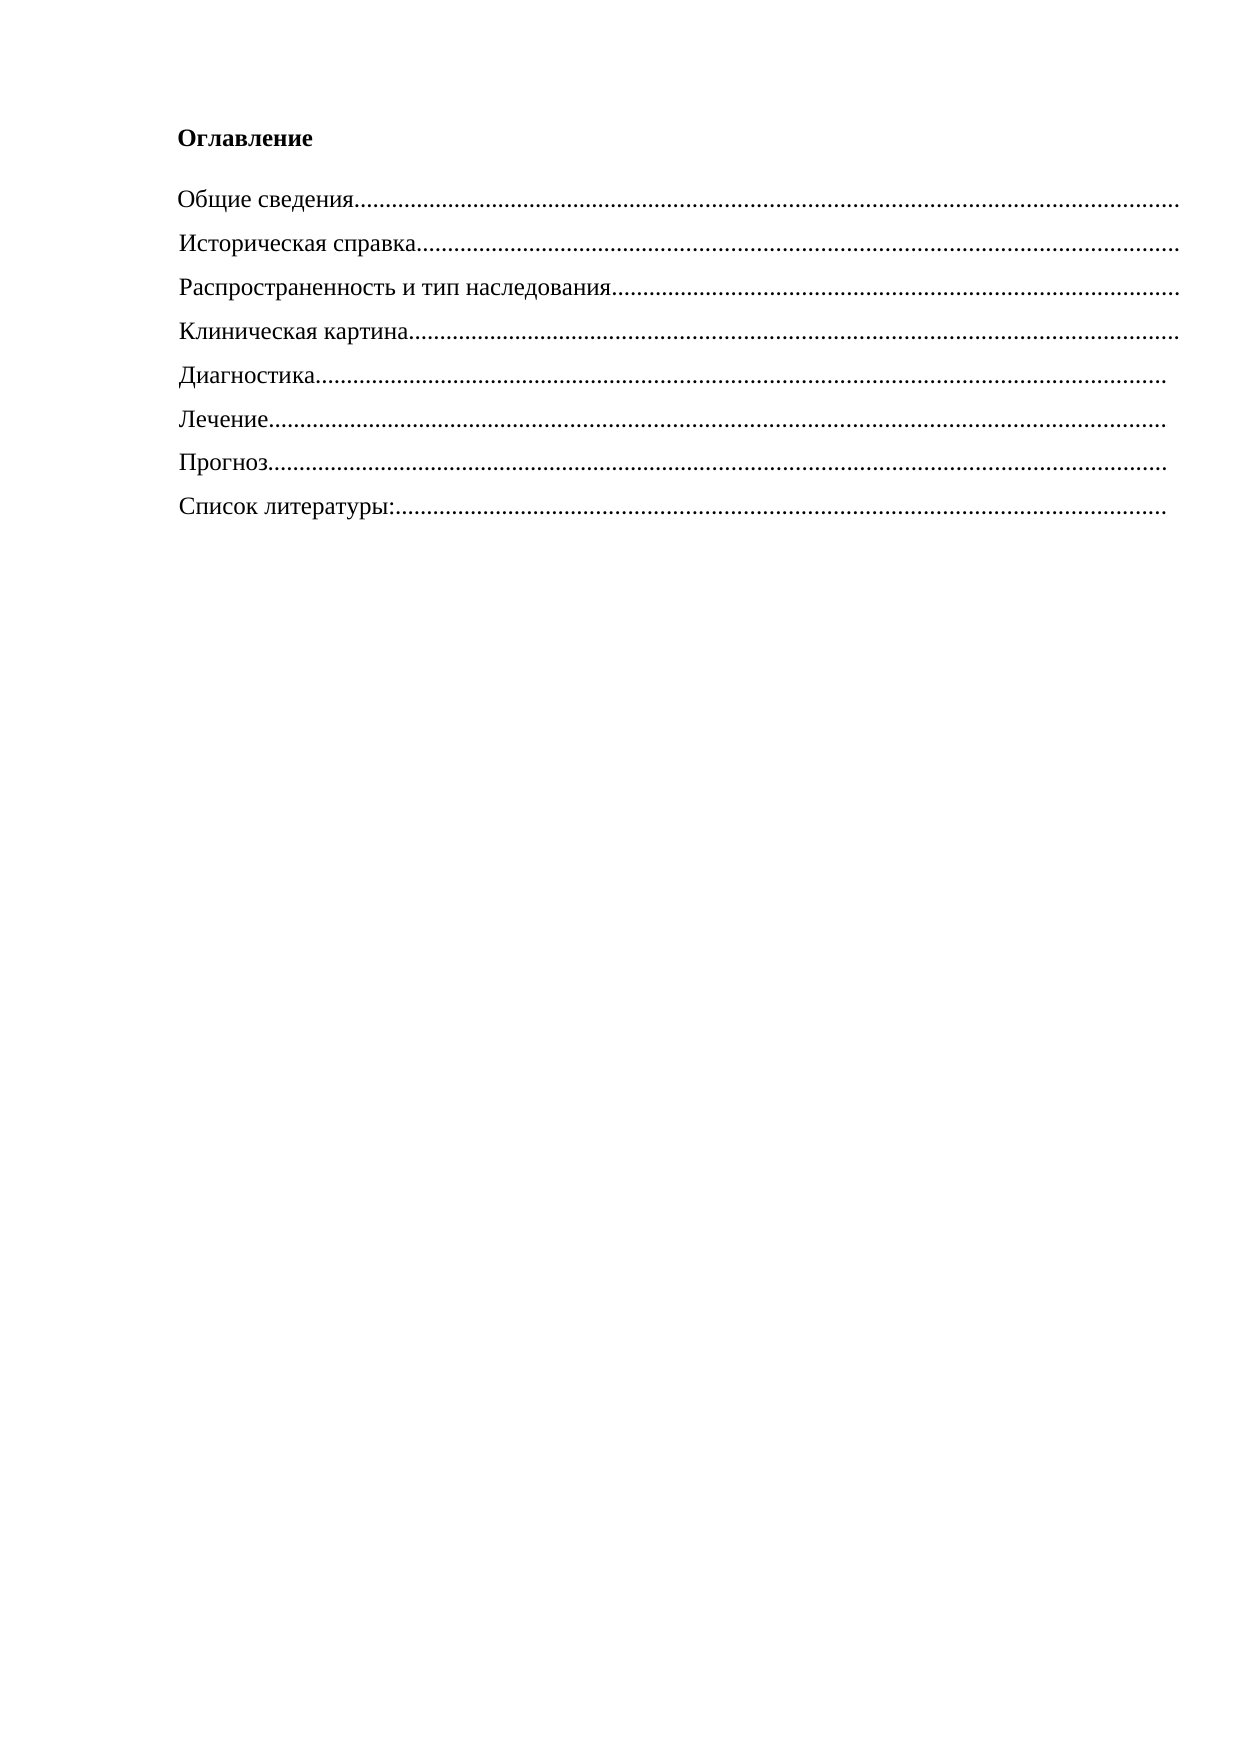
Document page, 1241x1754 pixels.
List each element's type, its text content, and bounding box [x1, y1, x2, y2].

text Оглавление [177, 123, 1201, 152]
